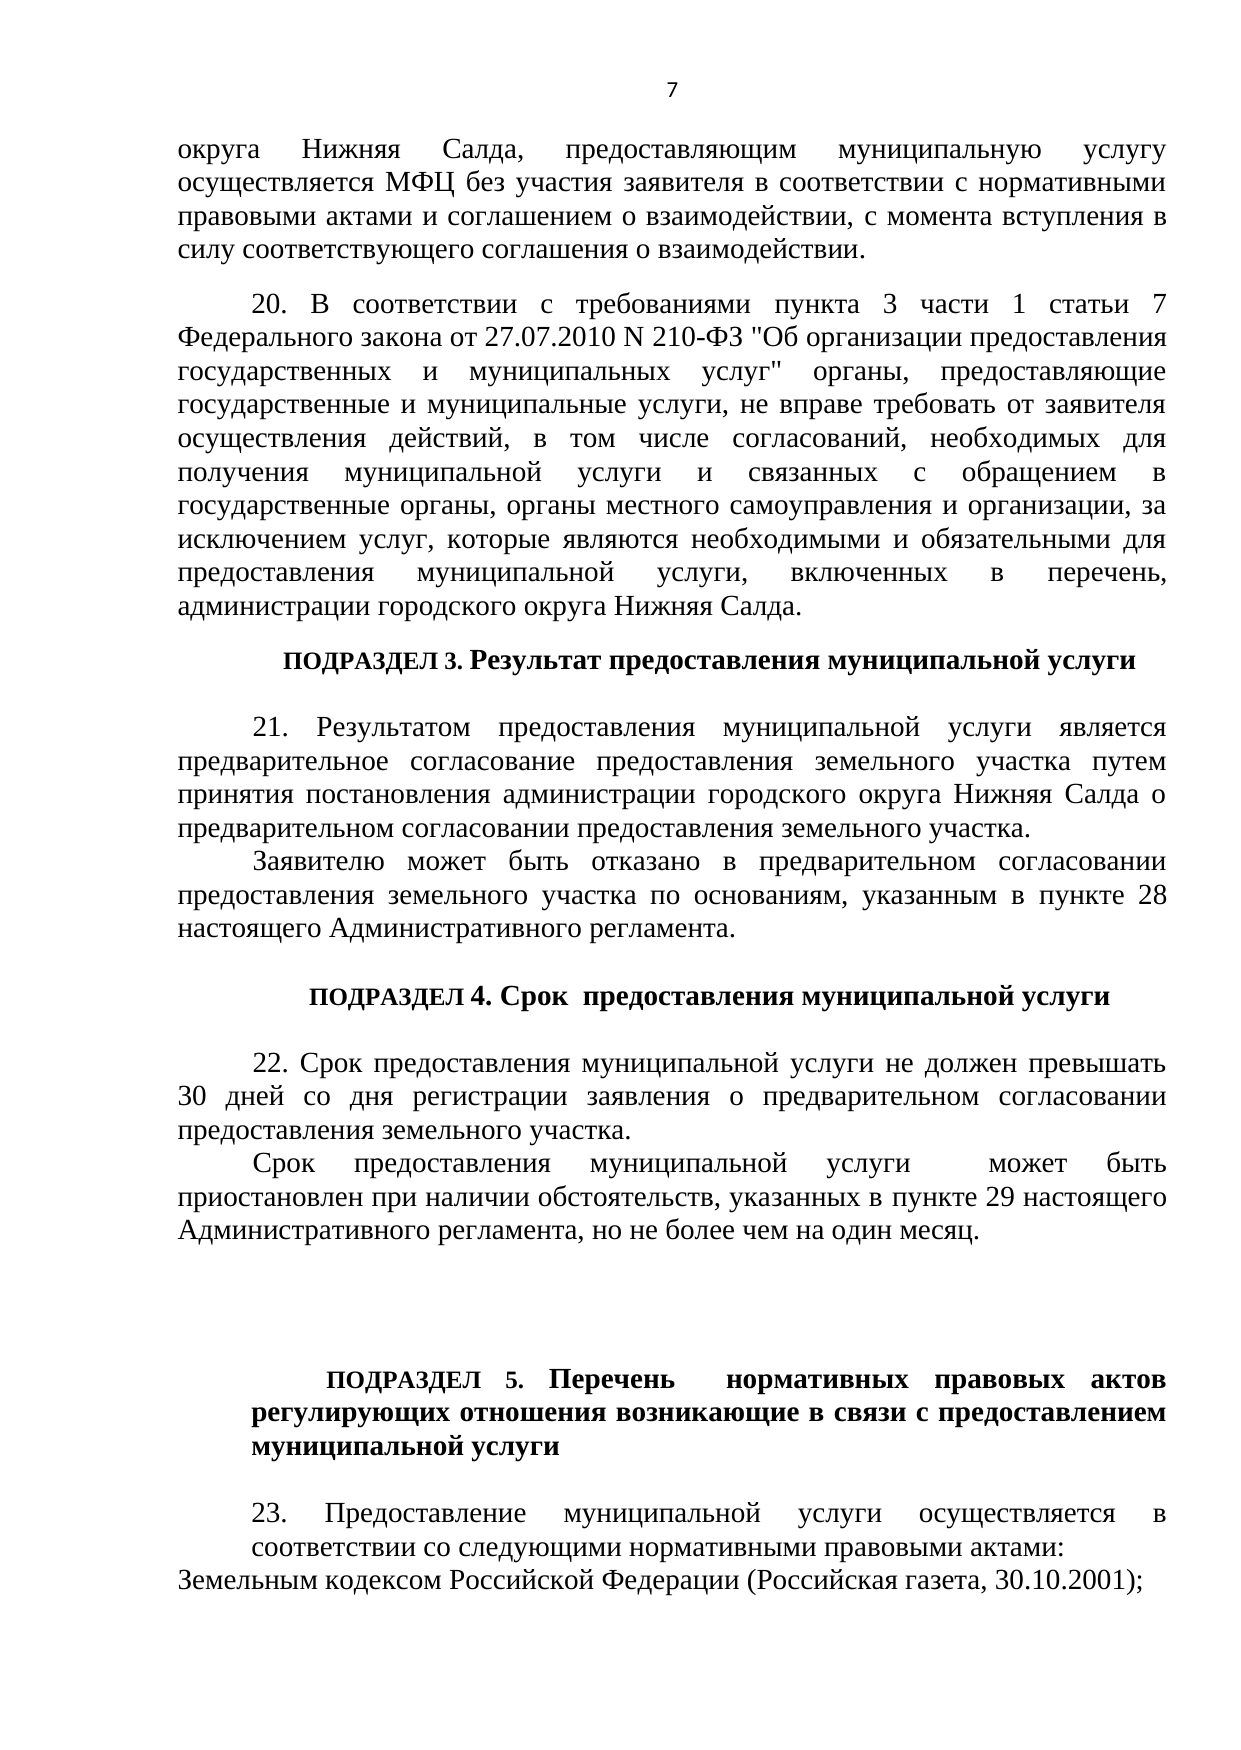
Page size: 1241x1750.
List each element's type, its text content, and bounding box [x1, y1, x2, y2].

text ПОДРАЗДЕЛ 5. Перечень нормативных правовых актов регулирующих отношения возникающие в связи с предоставлением муниципальной услуги [251, 1361, 1167, 1462]
text 20. В соответствии с требованиями пункта 3 части 1 статьи 7 Федерального закона от 27.07.2010 N 210-ФЗ "Об организации предоставления государственных и муниципальных услуг" органы, предоставляющие государственные и муниципальные услуги, не вправе требовать от заявителя осуществления действий, в том числе согласований, необходимых для получения муниципальной услуги и связанных с обращением в государственные органы, органы местного самоуправления и организации, за исключением услуг, которые являются необходимыми и обязательными для предоставления муниципальной услуги, включенных в перечень, администрации городского округа Нижняя Салда. [177, 286, 1167, 621]
text 23. Предоставление муниципальной услуги осуществляется в соответствии со следующими нормативными правовыми актами: [251, 1495, 1167, 1562]
text 22. Срок предоставления муниципальной услуги не должен превышать 30 дней со дня регистрации заявления о предварительном согласовании предоставления земельного участка. [177, 1045, 1167, 1145]
text ПОДРАЗДЕЛ 3. Результат предоставления муниципальной услуги [177, 642, 1167, 676]
text Земельным кодексом Российской Федерации (Российская газета, 30.10.2001); [177, 1562, 1167, 1596]
text 21. Результатом предоставления муниципальной услуги является предварительное согласование предоставления земельного участка путем принятия постановления администрации городского округа Нижняя Салда о предварительном согласовании предоставления земельного участка. [177, 709, 1167, 843]
text Заявителю может быть отказано в предварительном согласовании предоставления земельного участка по основаниям, указанным в пункте 28 настоящего Административного регламента. [177, 843, 1167, 944]
text Срок предоставления муниципальной услуги может быть приостановлен при наличии обстоятельств, указанных в пункте 29 настоящего Административного регламента, но не более чем на один месяц. [177, 1145, 1167, 1246]
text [177, 131, 1167, 265]
text ПОДРАЗДЕЛ 4. Срок предоставления муниципальной услуги [177, 978, 1167, 1011]
